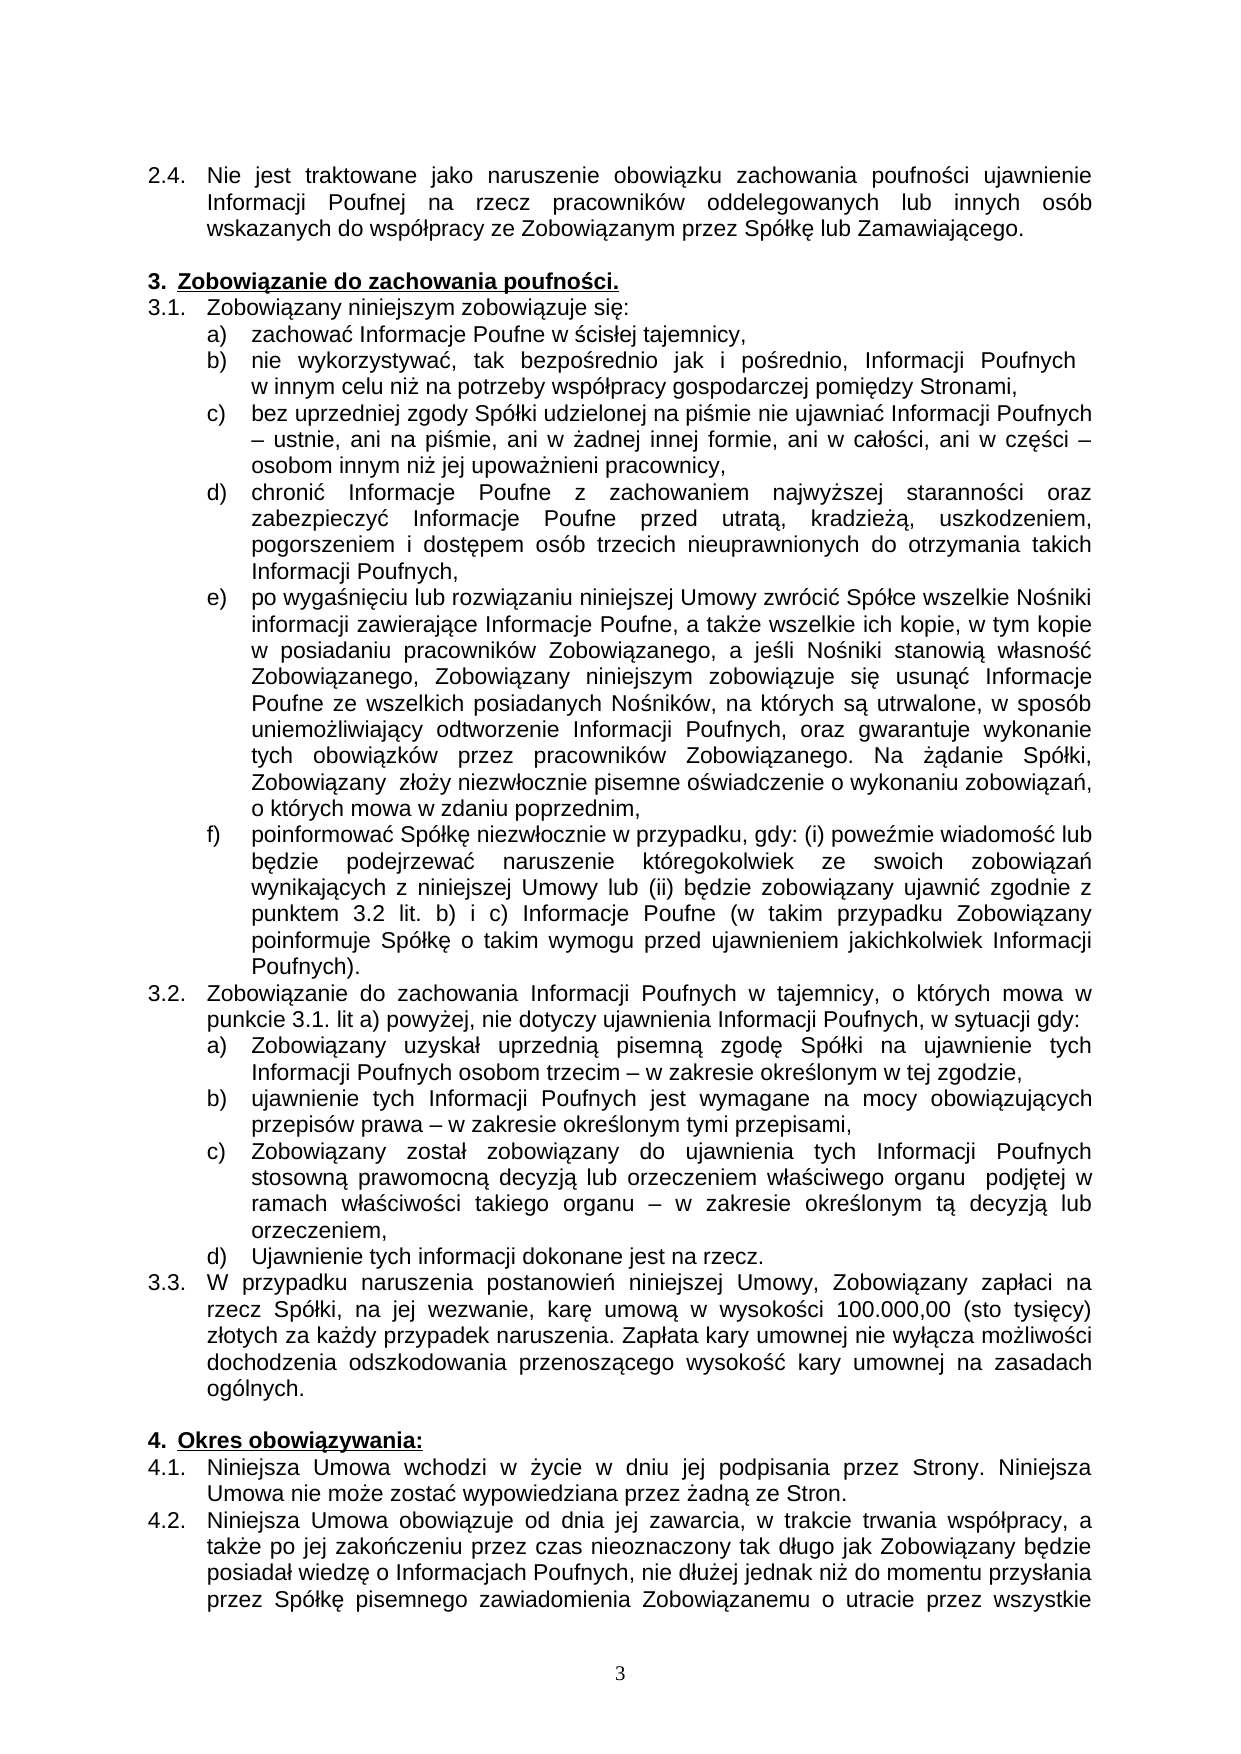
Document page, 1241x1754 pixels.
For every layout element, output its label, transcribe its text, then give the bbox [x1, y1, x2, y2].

list Zobowiązany został zobowiązany do ujawnienia tych Informacji Poufnych stosowną prawomocną decyzją lub orzeczeniem właściwego organu podjętej w ramach właściwości takiego organu – w zakresie określonym tą decyzją lub orzeczeniem, [207, 1138, 1093, 1243]
list Okres obowiązywania: [148, 1427, 1093, 1454]
list Zobowiązanie do zachowania Informacji Poufnych w tajemnicy, o których mowa w punkcie 3.1. lit a) powyżej, nie dotyczy ujawnienia Informacji Poufnych, w sytuacji gdy: [148, 979, 1093, 1032]
list nie wykorzystywać, tak bezpośrednio jak i pośrednio, Informacji Poufnych w innym celu niż na potrzeby współpracy gospodarczej pomiędzy Stronami, [207, 347, 1093, 400]
list bez uprzedniej zgody Spółki udzielonej na piśmie nie ujawniać Informacji Poufnych – ustnie, ani na piśmie, ani w żadnej innej formie, ani w całości, ani w części – osobom innym niż jej upoważnieni pracownicy, [207, 400, 1093, 479]
list zachować Informacje Poufne w ścisłej tajemnicy, [207, 321, 1093, 347]
list Nie jest traktowane jako naruszenie obowiązku zachowania poufności ujawnienie Informacji Poufnej na rzecz pracowników oddelegowanych lub innych osób wskazanych do współpracy ze Zobowiązanym przez Spółkę lub Zamawiającego. [148, 162, 1093, 242]
list poinformować Spółkę niezwłocznie w przypadku, gdy: (i) poweźmie wiadomość lub będzie podejrzewać naruszenie któregokolwiek ze swoich zobowiązań wynikających z niniejszej Umowy lub (ii) będzie zobowiązany ujawnić zgodnie z punktem 3.2 lit. b) i c) Informacje Poufne (w takim przypadku Zobowiązany poinformuje Spółkę o takim wymogu przed ujawnieniem jakichkolwiek Informacji Poufnych). [207, 821, 1093, 979]
list ujawnienie tych Informacji Poufnych jest wymagane na mocy obowiązujących przepisów prawa – w zakresie określonym tymi przepisami, [207, 1085, 1093, 1138]
list Ujawnienie tych informacji dokonane jest na rzecz. [207, 1243, 1093, 1269]
list Zobowiązany uzyskał uprzednią pisemną zgodę Spółki na ujawnienie tych Informacji Poufnych osobom trzecim – w zakresie określonym w tej zgodzie, [207, 1032, 1093, 1085]
list Zobowiązany niniejszym zobowiązuje się: [148, 294, 1093, 321]
list po wygaśnięciu lub rozwiązaniu niniejszej Umowy zwrócić Spółce wszelkie Nośniki informacji zawierające Informacje Poufne, a także wszelkie ich kopie, w tym kopie w posiadaniu pracowników Zobowiązanego, a jeśli Nośniki stanowią własność Zobowiązanego, Zobowiązany niniejszym zobowiązuje się usunąć Informacje Poufne ze wszelkich posiadanych Nośników, na których są utrwalone, w sposób uniemożliwiający odtworzenie Informacji Poufnych, oraz gwarantuje wykonanie tych obowiązków przez pracowników Zobowiązanego. Na żądanie Spółki, Zobowiązany złoży niezwłocznie pisemne oświadczenie o wykonaniu zobowiązań, o których mowa w zdaniu poprzednim, [207, 584, 1093, 821]
list Zobowiązanie do zachowania poufności. [148, 268, 1093, 294]
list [148, 1507, 1093, 1612]
list Niniejsza Umowa wchodzi w życie w dniu jej podpisania przez Strony. Niniejsza Umowa nie może zostać wypowiedziana przez żadną ze Stron. [148, 1454, 1093, 1507]
list W przypadku naruszenia postanowień niniejszej Umowy, Zobowiązany zapłaci na rzecz Spółki, na jej wezwanie, karę umową w wysokości 100.000,00 (sto tysięcy) złotych za każdy przypadek naruszenia. Zapłata kary umownej nie wyłącza możliwości dochodzenia odszkodowania przenoszącego wysokość kary umownej na zasadach ogólnych. [148, 1269, 1093, 1401]
list chronić Informacje Poufne z zachowaniem najwyższej staranności oraz zabezpieczyć Informacje Poufne przed utratą, kradzieżą, uszkodzeniem, pogorszeniem i dostępem osób trzecich nieuprawnionych do otrzymania takich Informacji Poufnych, [207, 479, 1093, 584]
